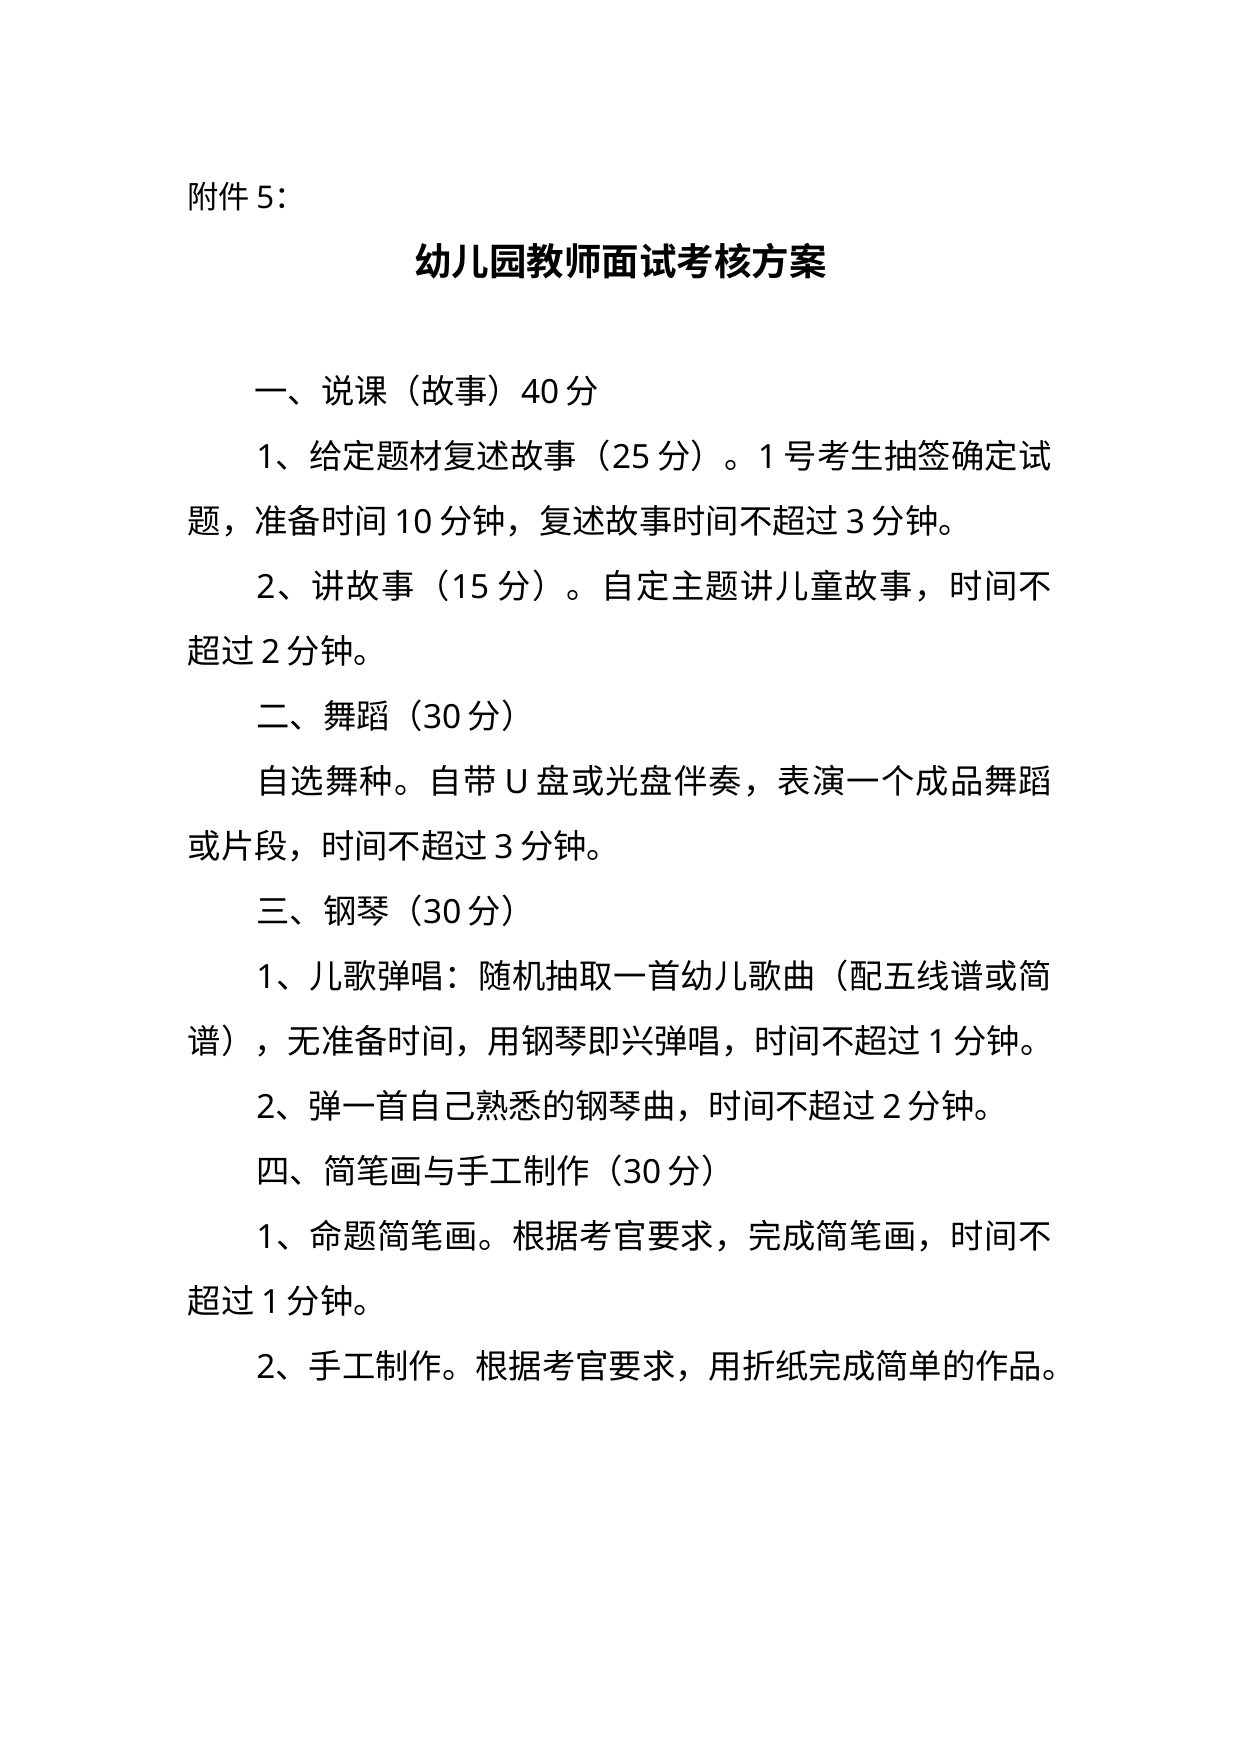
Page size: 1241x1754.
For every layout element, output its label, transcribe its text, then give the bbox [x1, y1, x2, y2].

text 1、给定题材复述故事（25分）。1号考生抽签确定试题，准备时间10分钟，复述故事时间不超过3分钟。 [187, 422, 1053, 552]
text 三、钢琴（30分） [187, 877, 1053, 942]
text 四、简笔画与手工制作（30分） [187, 1137, 1053, 1202]
text 一、说课（故事）40分 [187, 357, 1053, 422]
text 1、命题简笔画。根据考官要求，完成简笔画，时间不超过1分钟。 [187, 1202, 1053, 1332]
text 附件5： [187, 162, 1053, 227]
text 自选舞种。自带U盘或光盘伴奏，表演一个成品舞蹈或片段，时间不超过3分钟。 [187, 747, 1053, 877]
text 幼儿园教师面试考核方案 [187, 227, 1053, 292]
text 2、讲故事（15分）。自定主题讲儿童故事，时间不超过2分钟。 [187, 552, 1053, 682]
text 二、舞蹈（30分） [187, 682, 1053, 747]
text 2、手工制作。根据考官要求，用折纸完成简单的作品。 [187, 1332, 1053, 1397]
text 1、儿歌弹唱：随机抽取一首幼儿歌曲（配五线谱或简谱），无准备时间，用钢琴即兴弹唱，时间不超过1分钟。 [187, 942, 1053, 1072]
text 2、弹一首自己熟悉的钢琴曲，时间不超过2分钟。 [187, 1072, 1053, 1137]
